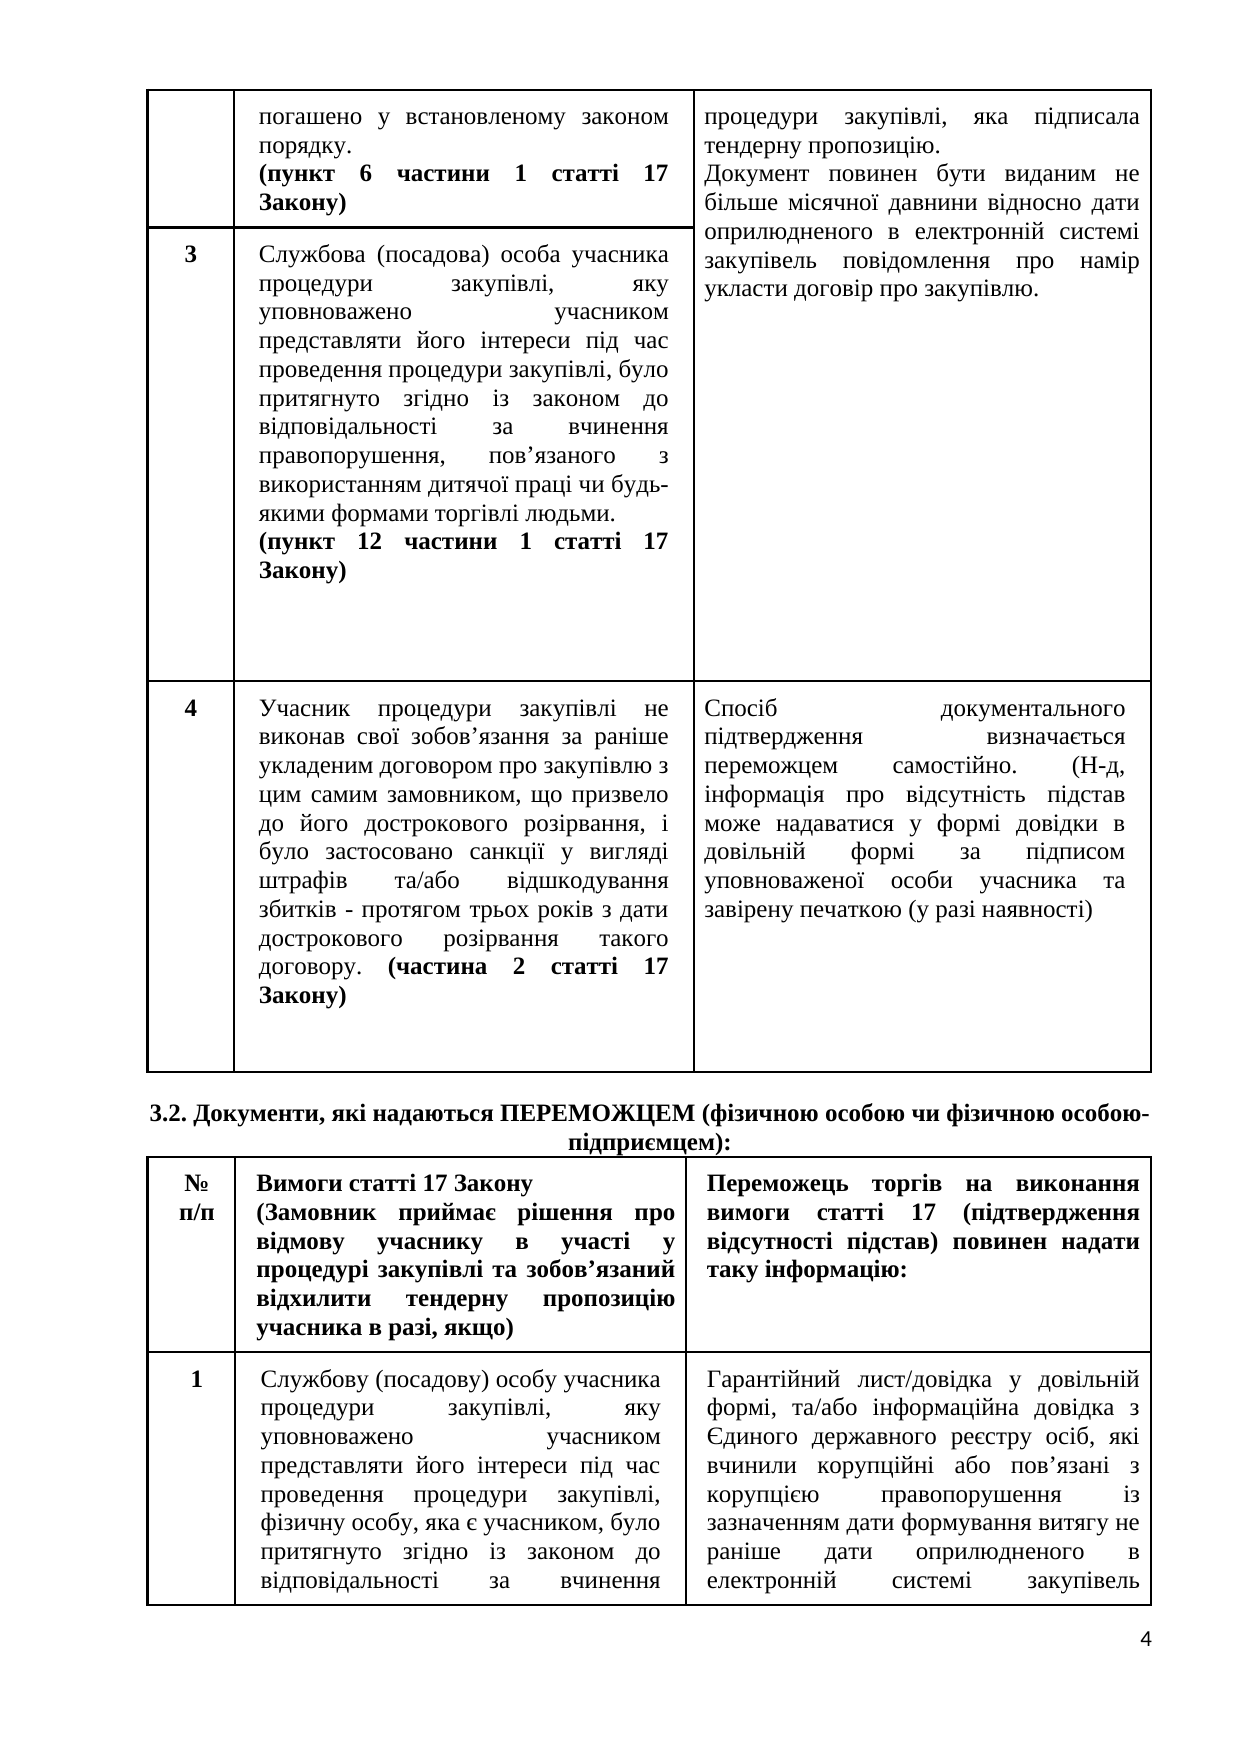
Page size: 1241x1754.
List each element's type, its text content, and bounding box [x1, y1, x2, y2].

table_cell 3 [149, 229, 233, 680]
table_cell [687, 1353, 1150, 1604]
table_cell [236, 1353, 685, 1604]
table_cell Спосіб документального підтвердження визначається переможцем самостійно. (Н-д, інформація про відсутність підстав може надаватися у формі довідки в довільній формі за підписом уповноваженої особи учасника та завірену печаткою (у разі наявності) [695, 682, 1150, 1071]
table_cell 1 [149, 1353, 234, 1604]
text 3.2. Документи, які надаються ПЕРЕМОЖЦЕМ (фізичною особою чи фізичною особою-підприємцем): [148, 1098, 1152, 1156]
table_cell 4 [149, 682, 233, 1071]
table_cell Службова (посадова) особа учасника процедури закупівлі, яку уповноважено учасником представляти його інтереси під час проведення процедури закупівлі, було притягнуто згідно із законом до відповідальності за вчинення правопорушення, пов’язаного з використанням дитячої праці чи будь-якими формами торгівлі людьми. (пункт 12 частини 1 статті 17 Закону) [235, 229, 693, 680]
table_cell Учасник процедури закупівлі не виконав свої зобов’язання за раніше укладеним договором про закупівлю з цим самим замовником, що призвело до його дострокового розірвання, і було застосовано санкції у вигляді штрафів та/або відшкодування збитків - протягом трьох років з дати дострокового розірвання такого договору. (частина 2 статті 17 Закону) [235, 682, 693, 1071]
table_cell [695, 91, 1150, 680]
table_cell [235, 91, 693, 226]
table_cell 2 [149, 91, 233, 226]
table_header Вимоги статті 17 Закону (Замовник приймає рішення про відмову учаснику в участі у процедурі закупівлі та зобов’язаний відхилити тендерну пропозицію учасника в разі, якщо) [236, 1158, 685, 1351]
table_header № п/п [149, 1158, 234, 1351]
table_header Переможець торгів на виконання вимоги статті 17 (підтвердження відсутності підстав) повинен надати таку інформацію: [687, 1158, 1150, 1351]
